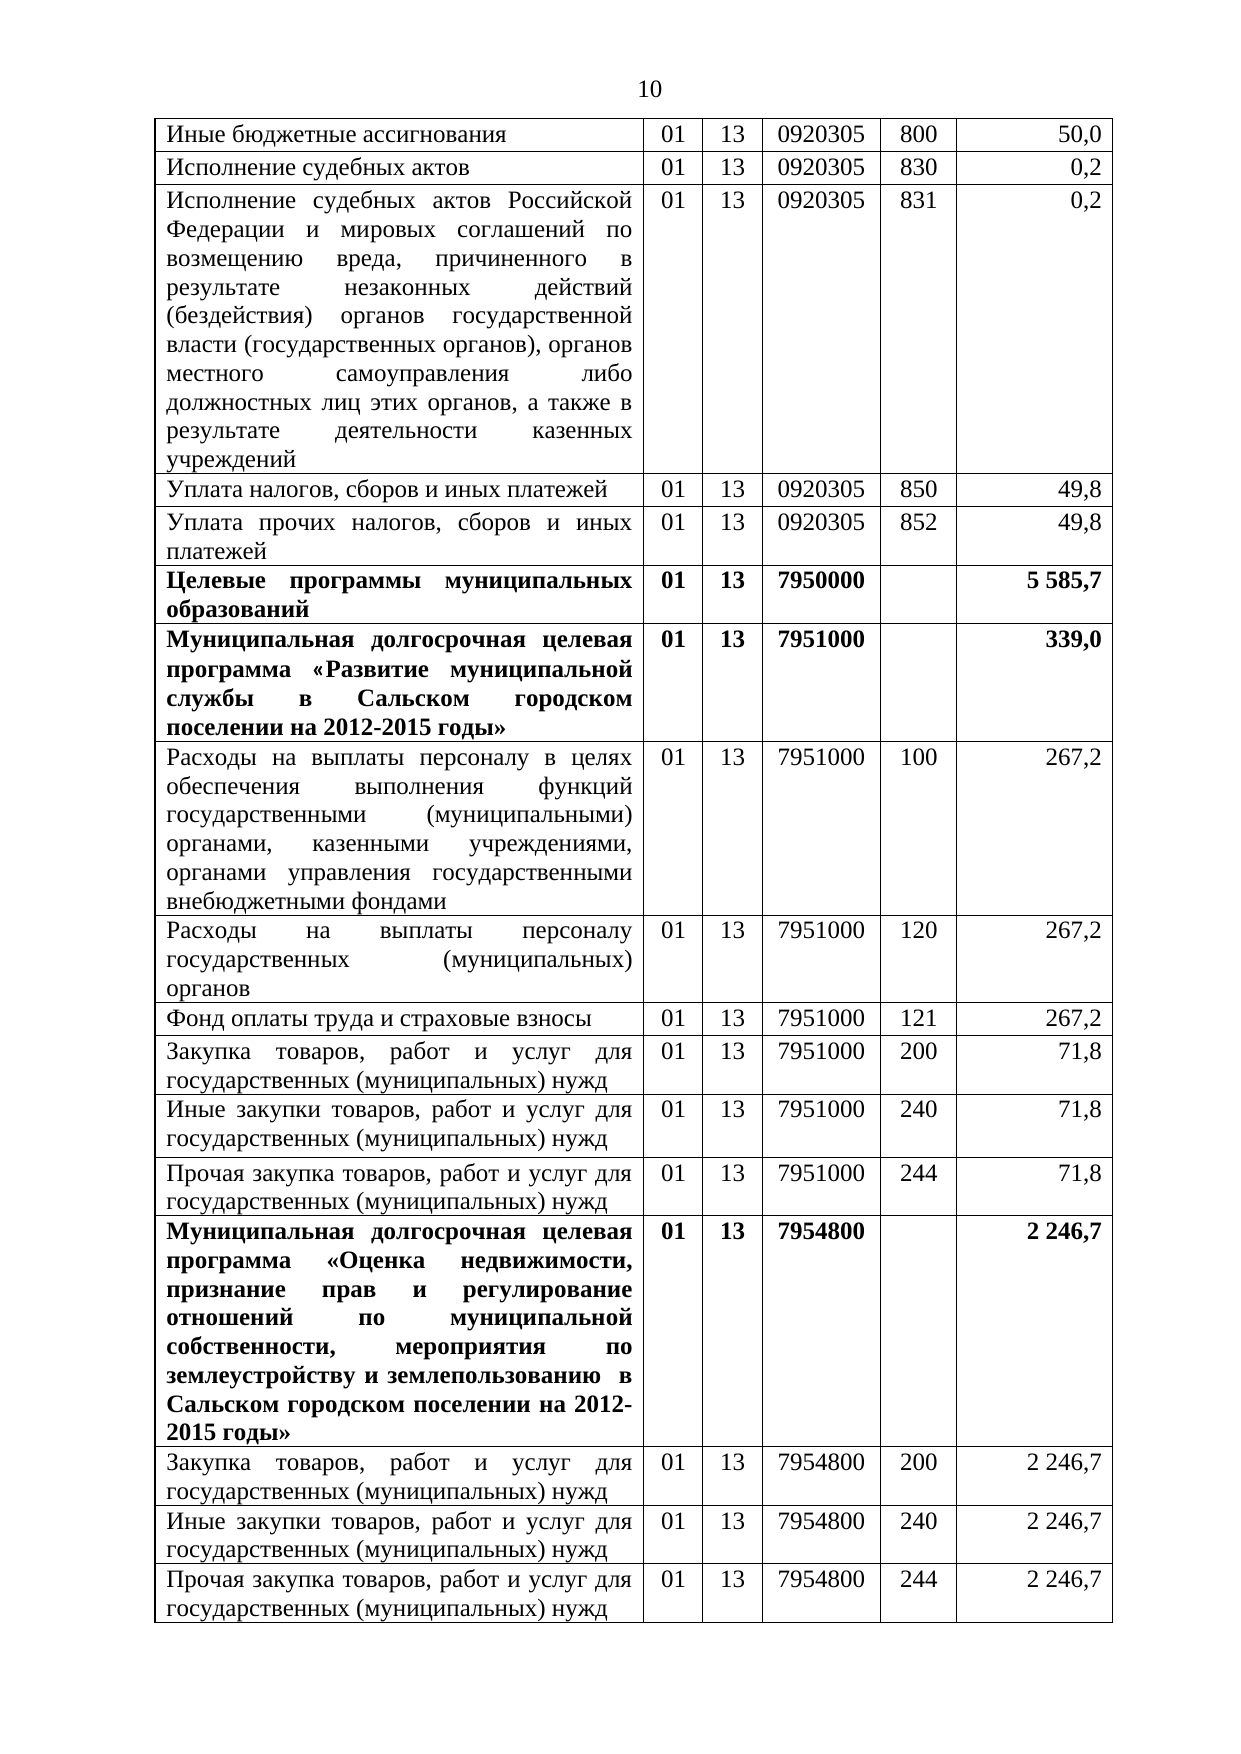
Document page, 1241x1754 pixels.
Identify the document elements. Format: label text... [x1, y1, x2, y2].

table_cell 7951000 [763, 742, 880, 914]
table_cell 01 [644, 1216, 702, 1446]
table_cell 100 [881, 742, 956, 914]
table_cell 13 [703, 119, 762, 151]
table_cell 0,2 [957, 185, 1112, 473]
table_cell 13 [703, 1447, 762, 1505]
table_cell Целевые программы муниципальных образований [156, 566, 643, 623]
table_cell 7951000 [763, 916, 880, 1002]
table_cell 01 [644, 1506, 702, 1563]
table_cell Муниципальная долгосрочная целевая программа «Развитие муниципальной службы в Сальском городском поселении на 2012-2015 годы» [156, 624, 643, 741]
table_cell 121 [881, 1003, 956, 1035]
table_cell 01 [644, 1447, 702, 1505]
table_cell 7954800 [763, 1216, 880, 1446]
table_cell 120 [881, 916, 956, 1002]
table_cell Иные закупки товаров, работ и услуг для государственных (муниципальных) нужд [156, 1095, 643, 1157]
table_cell [881, 1216, 956, 1446]
table_cell 13 [703, 1095, 762, 1157]
table_cell 0920305 [763, 507, 880, 564]
table_cell 240 [881, 1506, 956, 1563]
table_cell 13 [703, 916, 762, 1002]
table_cell Иные бюджетные ассигнования [156, 119, 643, 151]
table_cell 7951000 [763, 1036, 880, 1093]
table_cell 7951000 [763, 1095, 880, 1157]
table_cell 0920305 [763, 185, 880, 473]
table_cell 2 246,7 [957, 1506, 1112, 1563]
table_cell Уплата прочих налогов, сборов и иных платежей [156, 507, 643, 564]
table_cell Прочая закупка товаров, работ и услуг для государственных (муниципальных) нужд [156, 1564, 643, 1622]
table_cell 01 [644, 1158, 702, 1215]
table_cell 01 [644, 916, 702, 1002]
table_cell 830 [881, 152, 956, 184]
table_cell Иные закупки товаров, работ и услуг для государственных (муниципальных) нужд [156, 1506, 643, 1563]
table_cell 267,2 [957, 742, 1112, 914]
table_cell 2 246,7 [957, 1447, 1112, 1505]
table_cell [881, 624, 956, 741]
table_cell 13 [703, 474, 762, 506]
table_cell 01 [644, 742, 702, 914]
table_cell 244 [881, 1158, 956, 1215]
table_cell 49,8 [957, 474, 1112, 506]
table_cell 01 [644, 152, 702, 184]
table_cell 01 [644, 507, 702, 564]
table_cell Муниципальная долгосрочная целевая программа «Оценка недвижимости, признание прав и регулирование отношений по муниципальной собственности, мероприятия по землеустройству и землепользованию в Сальском городском поселении на 2012-2015 годы» [156, 1216, 643, 1446]
table_cell Расходы на выплаты персоналу государственных (муниципальных) органов [156, 916, 643, 1002]
table_cell 13 [703, 152, 762, 184]
table_cell Расходы на выплаты персоналу в целях обеспечения выполнения функций государственными (муниципальными) органами, казенными учреждениями, органами управления государственными внебюджетными фондами [156, 742, 643, 914]
table_cell 13 [703, 185, 762, 473]
table_cell 01 [644, 1564, 702, 1622]
table_cell 13 [703, 1003, 762, 1035]
table_cell 7951000 [763, 1003, 880, 1035]
table_cell 2 246,7 [957, 1216, 1112, 1446]
table_cell Закупка товаров, работ и услуг для государственных (муниципальных) нужд [156, 1447, 643, 1505]
table_cell 7951000 [763, 624, 880, 741]
table_cell Уплата налогов, сборов и иных платежей [156, 474, 643, 506]
table_cell 13 [703, 566, 762, 623]
table_cell 13 [703, 1564, 762, 1622]
table_cell 13 [703, 1036, 762, 1093]
table_cell 244 [881, 1564, 956, 1622]
table_cell 13 [703, 742, 762, 914]
table_cell [881, 566, 956, 623]
table_cell Закупка товаров, работ и услуг для государственных (муниципальных) нужд [156, 1036, 643, 1093]
table_cell 71,8 [957, 1158, 1112, 1215]
table_cell 01 [644, 1036, 702, 1093]
table_cell 852 [881, 507, 956, 564]
table_cell 71,8 [957, 1036, 1112, 1093]
table_cell 7954800 [763, 1564, 880, 1622]
table_cell 0,2 [957, 152, 1112, 184]
table_cell 5 585,7 [957, 566, 1112, 623]
table_cell 0920305 [763, 474, 880, 506]
table_cell 13 [703, 1158, 762, 1215]
table_cell 01 [644, 566, 702, 623]
table_cell 200 [881, 1036, 956, 1093]
table_cell Исполнение судебных актов [156, 152, 643, 184]
table_cell 01 [644, 1003, 702, 1035]
table_cell 2 246,7 [957, 1564, 1112, 1622]
table_cell 01 [644, 474, 702, 506]
table_cell 240 [881, 1095, 956, 1157]
table_cell Исполнение судебных актов Российской Федерации и мировых соглашений по возмещению вреда, причиненного в результате незаконных действий (бездействия) органов государственной власти (государственных органов), органов местного самоуправления либо должностных лиц этих органов, а также в результате деятельности казенных учреждений [156, 185, 643, 473]
table_cell 01 [644, 185, 702, 473]
table_cell 7950000 [763, 566, 880, 623]
table_cell 267,2 [957, 1003, 1112, 1035]
table_cell 01 [644, 119, 702, 151]
table_cell 49,8 [957, 507, 1112, 564]
table_cell 01 [644, 624, 702, 741]
table_cell 13 [703, 507, 762, 564]
table_cell 7954800 [763, 1506, 880, 1563]
table_cell 50,0 [957, 119, 1112, 151]
table_cell 13 [703, 624, 762, 741]
table_cell 7951000 [763, 1158, 880, 1215]
table_cell 0920305 [763, 119, 880, 151]
table_cell 800 [881, 119, 956, 151]
table_cell 200 [881, 1447, 956, 1505]
table_cell 01 [644, 1095, 702, 1157]
table_cell Прочая закупка товаров, работ и услуг для государственных (муниципальных) нужд [156, 1158, 643, 1215]
table_cell 13 [703, 1216, 762, 1446]
table_cell 0920305 [763, 152, 880, 184]
table_cell 71,8 [957, 1095, 1112, 1157]
table_cell 850 [881, 474, 956, 506]
table_cell 831 [881, 185, 956, 473]
table_cell 339,0 [957, 624, 1112, 741]
table_cell 7954800 [763, 1447, 880, 1505]
table_cell 13 [703, 1506, 762, 1563]
table_cell Фонд оплаты труда и страховые взносы [156, 1003, 643, 1035]
table_cell 267,2 [957, 916, 1112, 1002]
